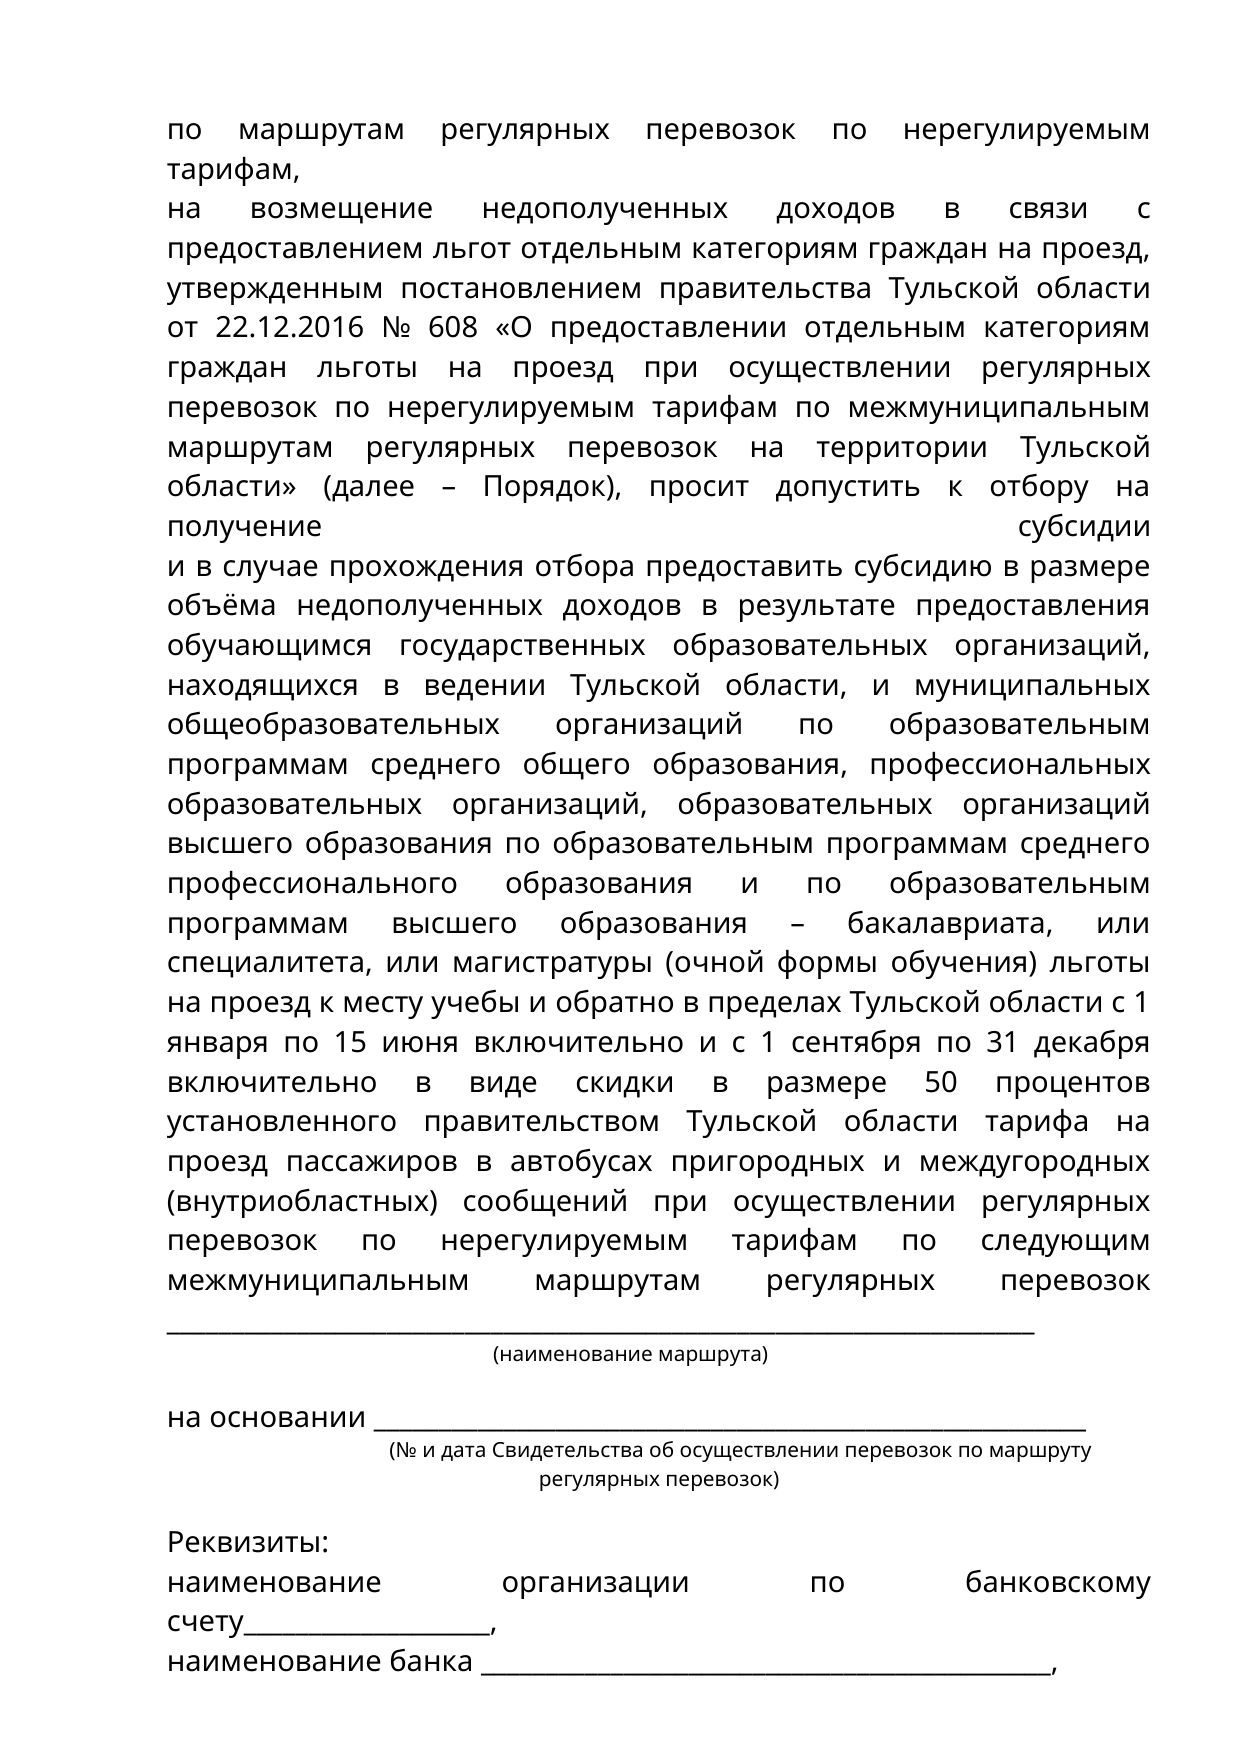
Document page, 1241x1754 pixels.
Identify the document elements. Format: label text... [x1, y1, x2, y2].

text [167, 108, 1151, 1339]
text наименование организации по банковскому счету___________________, [167, 1561, 1151, 1640]
text наименование банка ____________________________________________, [167, 1640, 1151, 1680]
text (№ и дата Свидетельства об осуществлении перевозок по маршруту регулярных перевозок) [167, 1436, 1151, 1492]
text Реквизиты: [167, 1521, 1151, 1561]
text (наименование маршрута) [167, 1339, 1151, 1367]
text на основании _______________________________________________________ [167, 1396, 1151, 1436]
